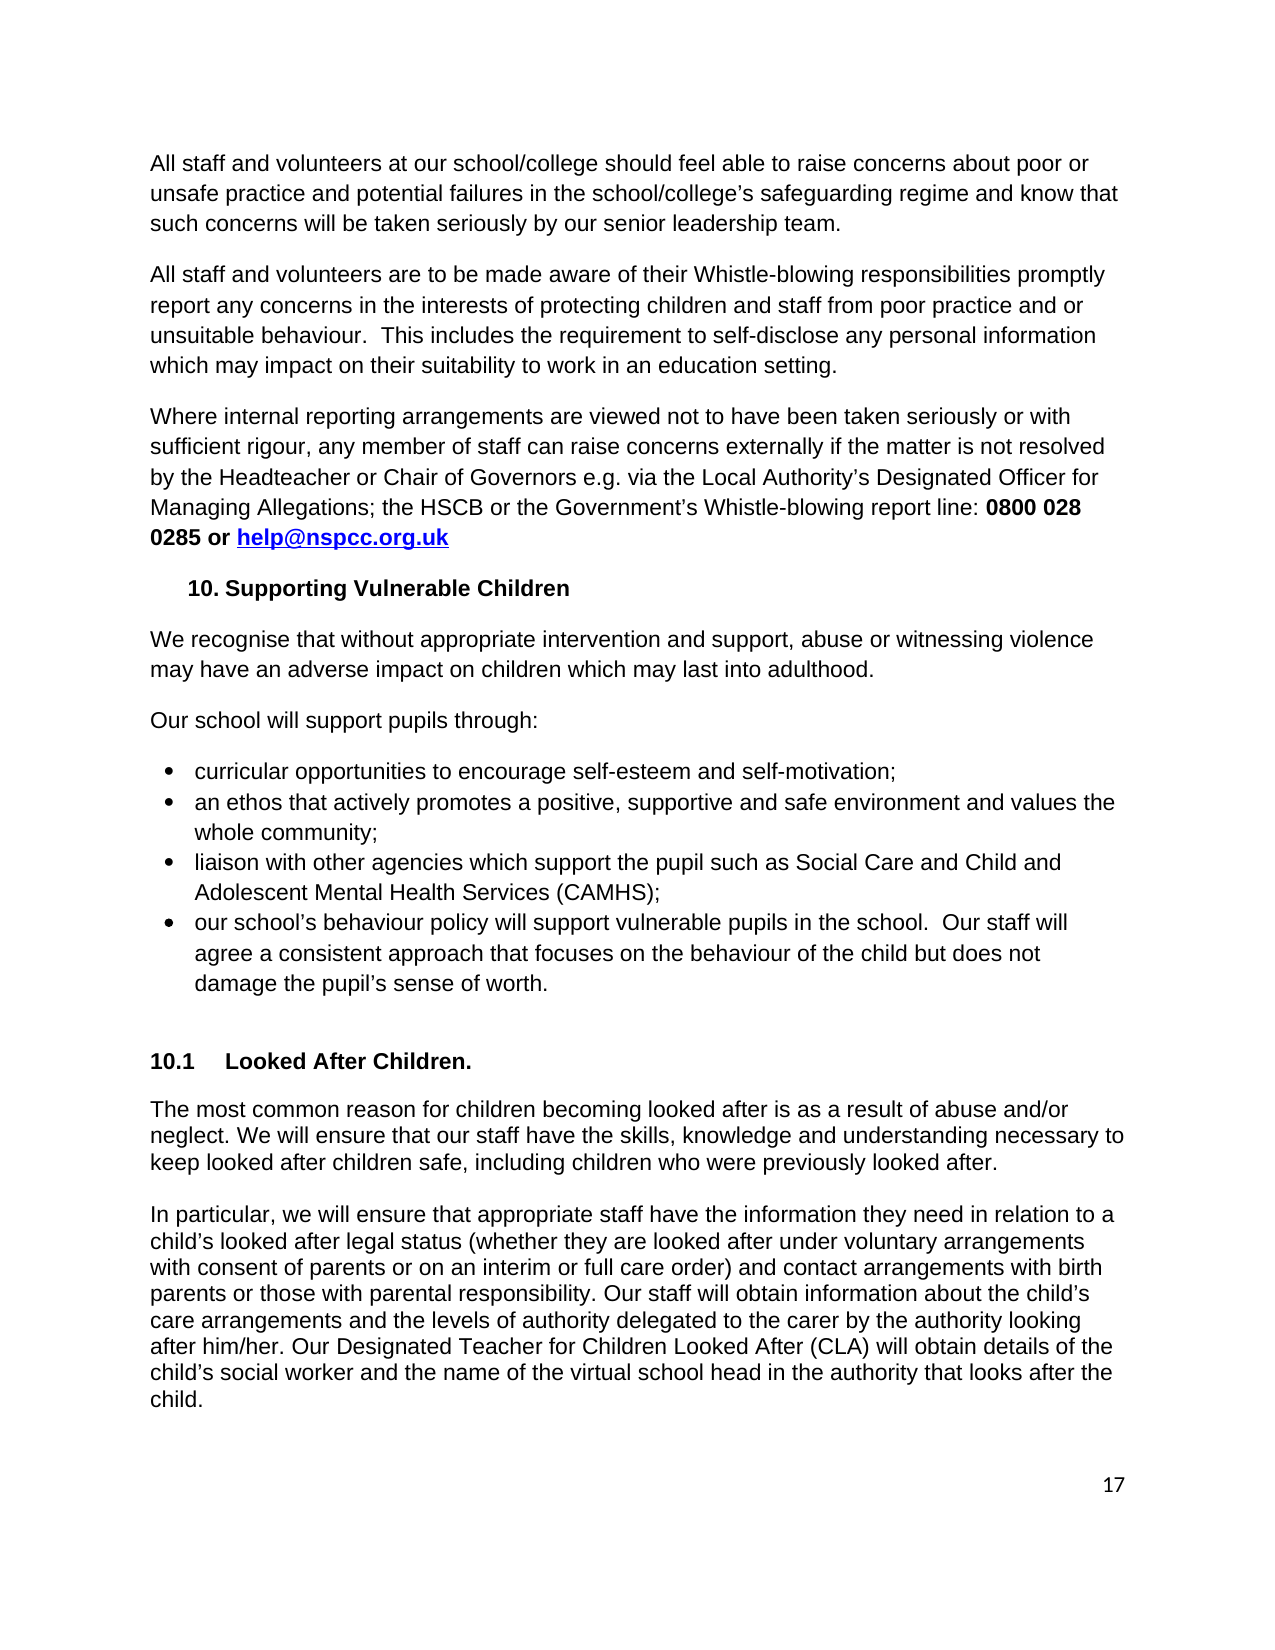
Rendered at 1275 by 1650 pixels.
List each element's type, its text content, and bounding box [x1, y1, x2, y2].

list an ethos that actively promotes a positive, supportive and safe environment and values the whole community; [165, 788, 1125, 845]
text All staff and volunteers are to be made aware of their Whistle-blowing responsibilities promptly report any concerns in the interests of protecting children and staff from poor practice and or unsuitable behaviour. This includes the requirement to self-disclose any personal information which may impact on their suitability to work in an education setting. [150, 261, 1125, 378]
text The most common reason for children becoming looked after is as a result of abuse and/or [150, 1096, 1125, 1122]
text 10.1 Looked After Children. [150, 1048, 1125, 1074]
text Our school will support pupils through: [150, 707, 1125, 734]
text Where internal reporting arrangements are viewed not to have been taken seriously or with sufficient rigour, any member of staff can raise concerns externally if the matter is not resolved by the Headteacher or Chair of Governors e.g. via the Local Authority’s Designated Officer for Managing Allegations; the HSCB or the Government’s Whistle-blowing report line: 0800 028 0285 or help@nspcc.org.uk [150, 403, 1125, 550]
list curricular opportunities to encourage self-esteem and self-motivation; [165, 758, 1125, 785]
text All staff and volunteers at our school/college should feel able to raise concerns about poor or unsafe practice and potential failures in the school/college’s safeguarding regime and know that such concerns will be taken seriously by our senior leadership team. [150, 150, 1125, 237]
list Supporting Vulnerable Children [187, 575, 1125, 601]
text In particular, we will ensure that appropriate staff have the information they need in relation to a child’s looked after legal status (whether they are looked after under voluntary arrangements with consent of parents or on an interim or full care order) and contact arrangements with birth parents or those with parental responsibility. Our staff will obtain information about the child’s care arrangements and the levels of authority delegated to the carer by the authority looking after him/her. Our Designated Teacher for Children Looked After (CLA) will obtain details of the child’s social worker and the name of the virtual school head in the authority that looks after the child. [150, 1201, 1125, 1412]
text We recognise that without appropriate intervention and support, abuse or witnessing violence may have an adverse impact on children which may last into adulthood. [150, 626, 1125, 683]
list liaison with other agencies which support the pupil such as Social Care and Child and Adolescent Mental Health Services (CAMHS); [165, 849, 1125, 906]
text neglect. We will ensure that our staff have the skills, knowledge and understanding necessary to keep looked after children safe, including children who were previously looked after. [150, 1122, 1125, 1175]
list our school’s behaviour policy will support vulnerable pupils in the school. Our staff will agree a consistent approach that focuses on the behaviour of the child but does not damage the pupil’s sense of worth. [165, 909, 1125, 996]
